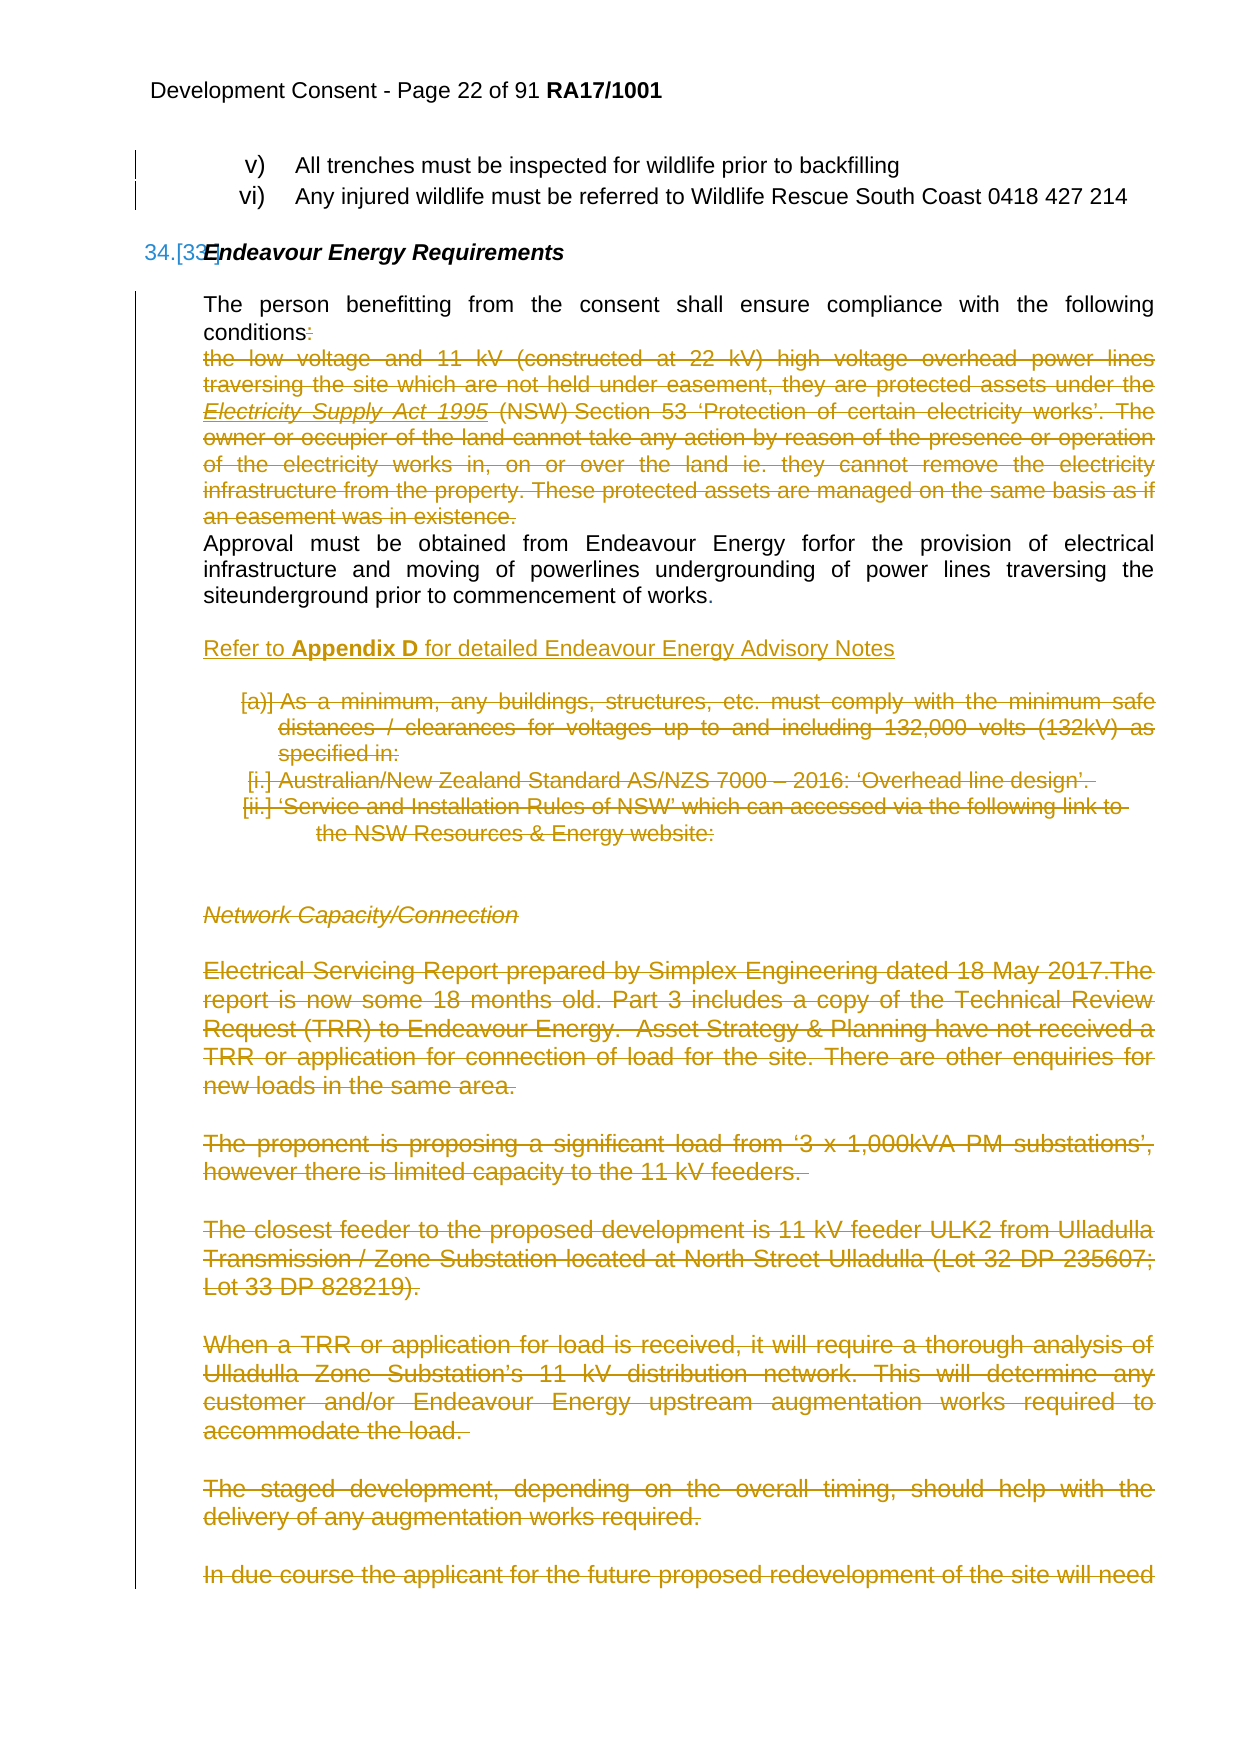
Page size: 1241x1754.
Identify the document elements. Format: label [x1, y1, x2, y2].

table_cell [74, 239, 192, 1589]
table_cell [192, 150, 1166, 238]
table_cell [74, 150, 192, 238]
table_cell [192, 239, 1166, 1589]
